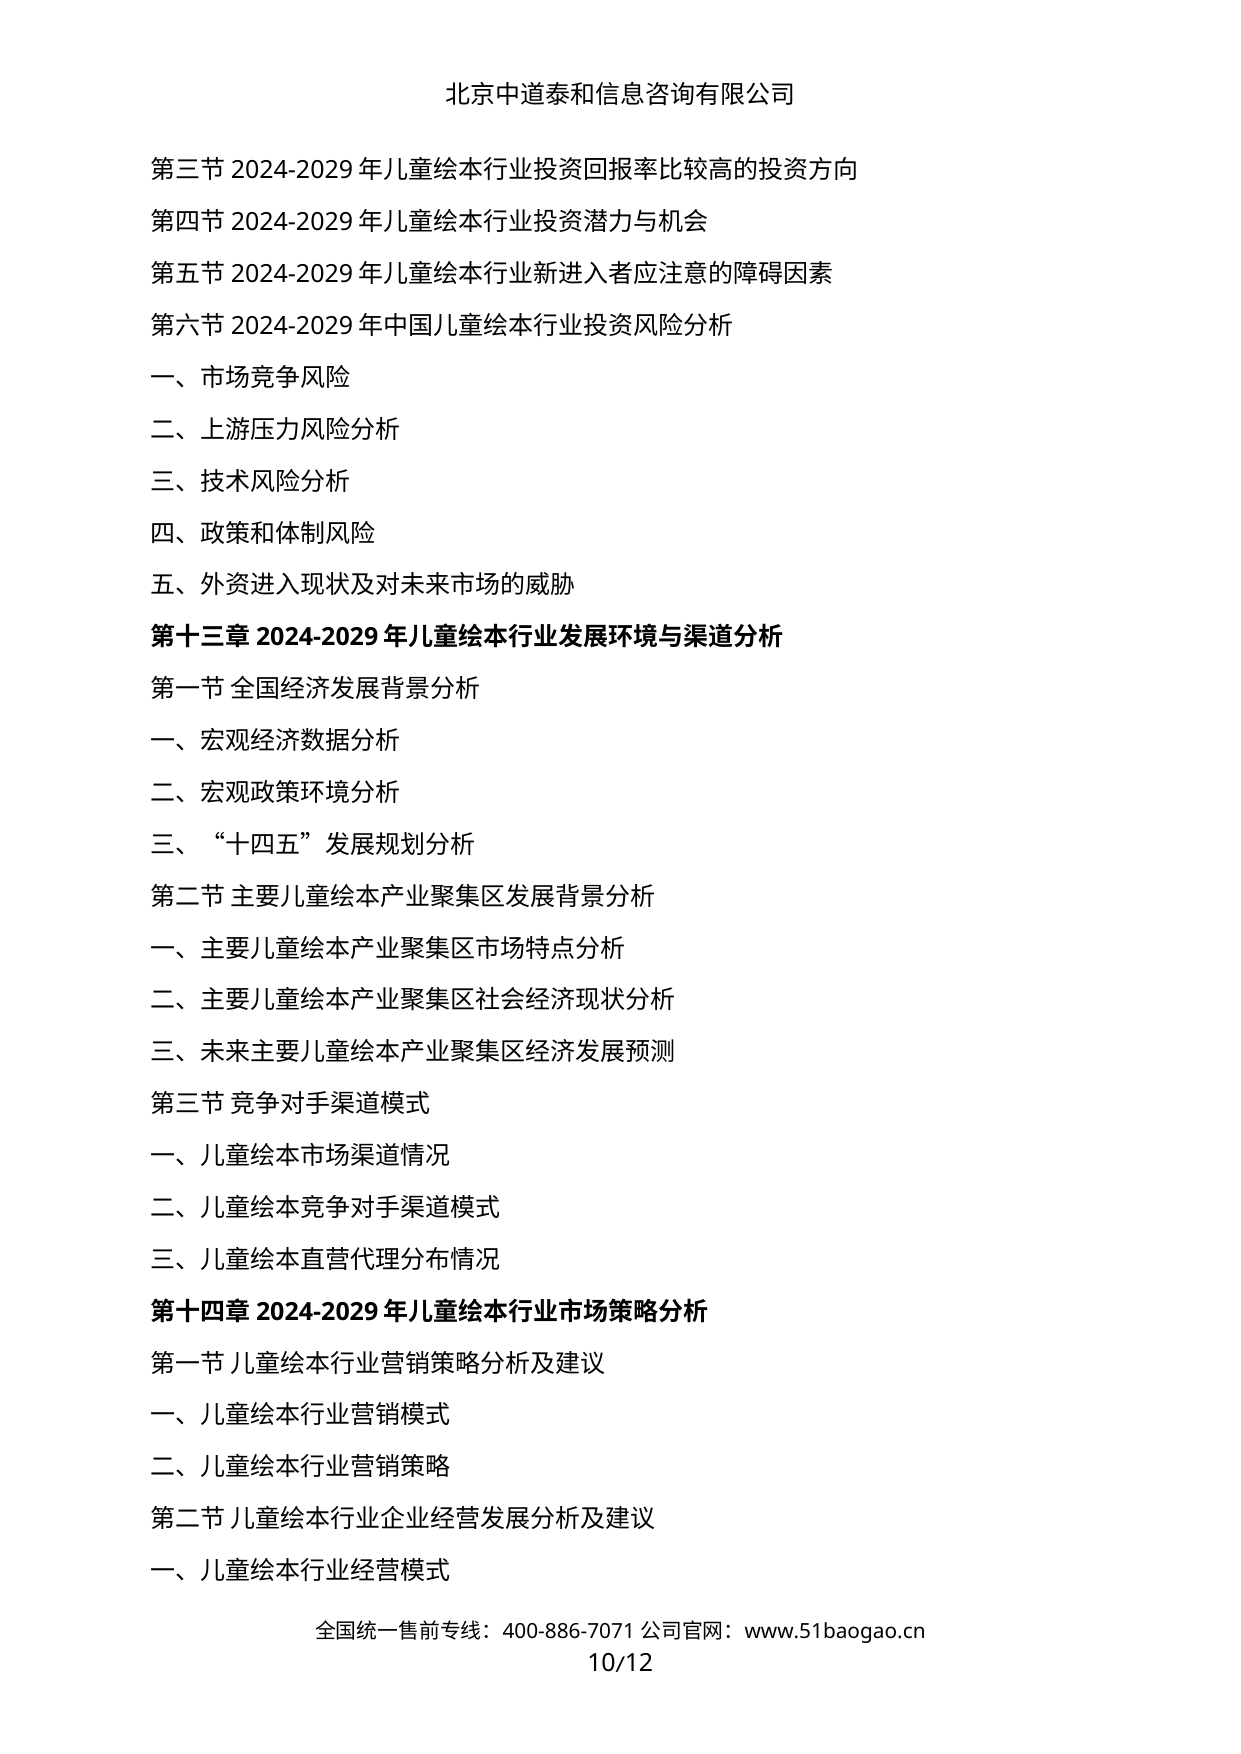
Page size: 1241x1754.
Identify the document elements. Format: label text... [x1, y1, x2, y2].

text 一、儿童绘本市场渠道情况 [150, 1136, 1090, 1172]
text 第十四章 2024-2029年儿童绘本行业市场策略分析 [150, 1291, 1090, 1327]
text 三、“十四五”发展规划分析 [150, 824, 1090, 861]
text 一、儿童绘本行业经营模式 [150, 1551, 1090, 1587]
text 二、宏观政策环境分析 [150, 772, 1090, 809]
text 第三节 竞争对手渠道模式 [150, 1084, 1090, 1120]
text 第六节 2024-2029年中国儿童绘本行业投资风险分析 [150, 306, 1090, 342]
text 第三节 2024-2029年儿童绘本行业投资回报率比较高的投资方向 [150, 150, 1090, 186]
text 第一节 全国经济发展背景分析 [150, 669, 1090, 705]
text 一、儿童绘本行业营销模式 [150, 1395, 1090, 1431]
text 第二节 主要儿童绘本产业聚集区发展背景分析 [150, 876, 1090, 912]
text 第一节 儿童绘本行业营销策略分析及建议 [150, 1343, 1090, 1379]
text 第四节 2024-2029年儿童绘本行业投资潜力与机会 [150, 202, 1090, 238]
text 二、上游压力风险分析 [150, 409, 1090, 446]
text 第十三章 2024-2029年儿童绘本行业发展环境与渠道分析 [150, 617, 1090, 653]
text 第二节 儿童绘本行业企业经营发展分析及建议 [150, 1499, 1090, 1535]
text 三、技术风险分析 [150, 461, 1090, 497]
text 二、儿童绘本行业营销策略 [150, 1447, 1090, 1483]
text 四、政策和体制风险 [150, 513, 1090, 549]
text 一、主要儿童绘本产业聚集区市场特点分析 [150, 928, 1090, 964]
text 三、未来主要儿童绘本产业聚集区经济发展预测 [150, 1032, 1090, 1068]
text 五、外资进入现状及对未来市场的威胁 [150, 565, 1090, 601]
text 第五节 2024-2029年儿童绘本行业新进入者应注意的障碍因素 [150, 254, 1090, 290]
text 二、儿童绘本竞争对手渠道模式 [150, 1187, 1090, 1224]
text 二、主要儿童绘本产业聚集区社会经济现状分析 [150, 980, 1090, 1016]
text 一、市场竞争风险 [150, 357, 1090, 394]
text 三、儿童绘本直营代理分布情况 [150, 1239, 1090, 1276]
text 一、宏观经济数据分析 [150, 721, 1090, 757]
